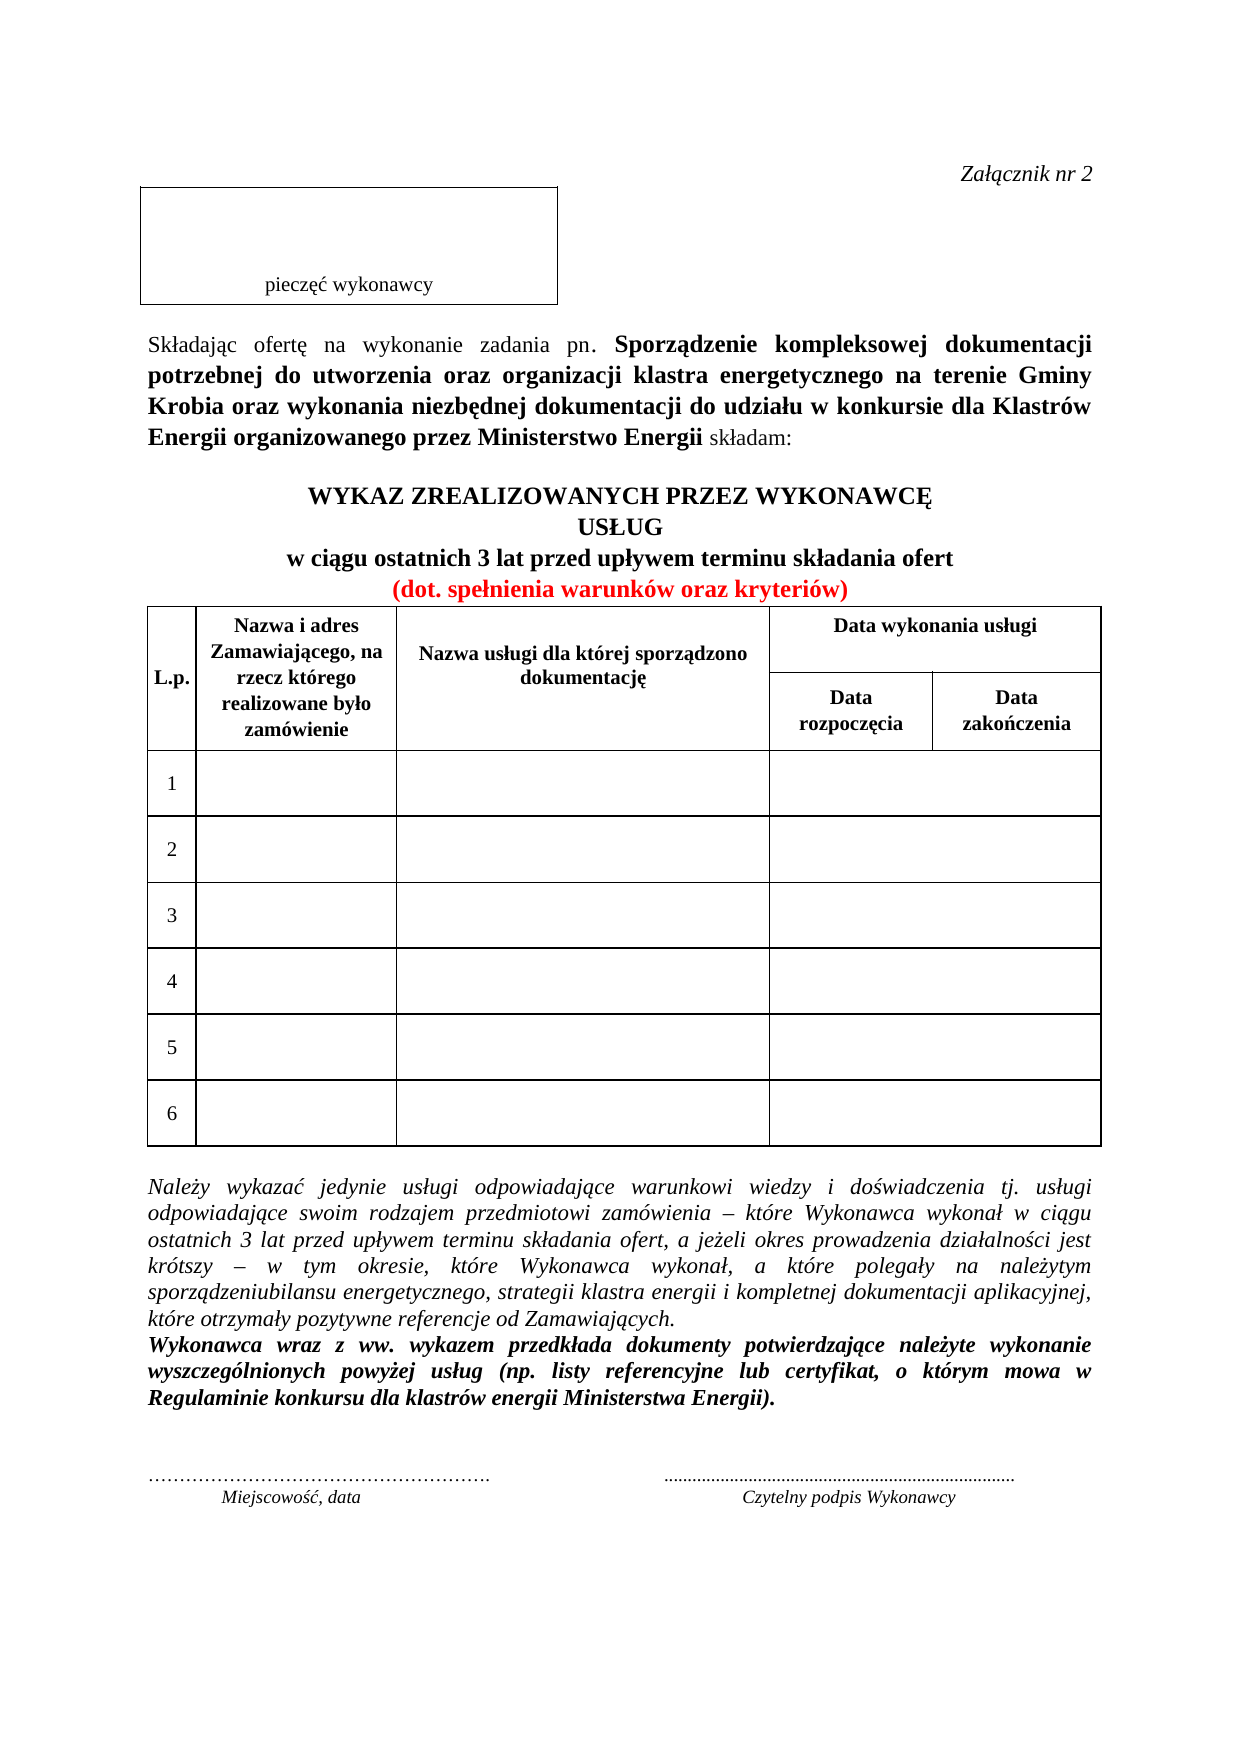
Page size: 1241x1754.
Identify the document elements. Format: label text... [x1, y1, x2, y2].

table_cell 1 [148, 751, 195, 815]
table_cell [397, 751, 769, 815]
table_header Nazwa usługi dla której sporządzono dokumentację [397, 607, 769, 749]
table_cell [770, 1081, 1100, 1145]
table_cell [397, 817, 769, 881]
table_header pieczęć wykonawcy [141, 188, 557, 304]
table_cell [770, 817, 1100, 881]
table_cell [770, 949, 1100, 1013]
table_cell [770, 751, 1100, 815]
table_header Data wykonania usługi [770, 607, 1100, 671]
table_cell Data rozpoczęcia [770, 673, 932, 749]
text ………………………………………………. ........................................................................... [148, 1464, 1093, 1486]
table_cell 6 [148, 1081, 195, 1145]
table_cell 2 [148, 817, 195, 881]
table_cell [197, 1015, 396, 1079]
table_cell [197, 817, 396, 881]
table_cell [197, 1081, 396, 1145]
table_cell 3 [148, 883, 195, 947]
table_cell Data zakończenia [933, 673, 1100, 749]
table_header L.p. [148, 607, 195, 749]
text Należy wykazać jedynie usługi odpowiadające warunkowi wiedzy i doświadczenia tj. usługi odpowiadające swoim rodzajem przedmiotowi zamówienia – które Wykonawca wykonał w ciągu ostatnich 3 lat przed upływem terminu składania ofert, a jeżeli okres prowadzenia działalności jest krótszy – w tym okresie, które Wykonawca wykonał, a które polegały na należytym sporządzeniubilansu energetycznego, strategii klastra energii i kompletnej dokumentacji aplikacyjnej, które otrzymały pozytywne referencje od Zamawiających. [148, 1173, 1093, 1331]
table_cell [197, 751, 396, 815]
text WYKAZ ZREALIZOWANYCH PRZEZ WYKONAWCĘ [148, 481, 1093, 510]
table_cell [770, 883, 1100, 947]
table_cell [397, 949, 769, 1013]
table_header Nazwa i adres Zamawiającego, na rzecz którego realizowane było zamówienie [197, 607, 396, 749]
text USŁUG [148, 512, 1093, 541]
table_cell [397, 883, 769, 947]
text (dot. spełnienia warunków oraz kryteriów) [148, 574, 1093, 603]
text Miejscowość, data Czytelny podpis Wykonawcy [221, 1486, 1093, 1507]
text Składając ofertę na wykonanie zadania pn. Sporządzenie kompleksowej dokumentacji potrzebnej do utworzenia oraz organizacji klastra energetycznego na terenie Gminy Krobia oraz wykonania niezbędnej dokumentacji do udziału w konkursie dla Klastrów Energii organizowanego przez Ministerstwo Energii składam: [148, 300, 1093, 451]
table_cell 4 [148, 949, 195, 1013]
table_cell [397, 1081, 769, 1145]
table_cell [397, 1015, 769, 1079]
table_cell [197, 949, 396, 1013]
table_cell 5 [148, 1015, 195, 1079]
table_cell [770, 1015, 1100, 1079]
text Załącznik nr 2 [148, 160, 1093, 186]
text Wykonawca wraz z ww. wykazem przedkłada dokumenty potwierdzające należyte wykonanie wyszczególnionych powyżej usług (np. listy referencyjne lub certyfikat, o którym mowa w Regulaminie konkursu dla klastrów energii Ministerstwa Energii). [148, 1331, 1093, 1410]
text w ciągu ostatnich 3 lat przed upływem terminu składania ofert [148, 543, 1093, 572]
table_cell [197, 883, 396, 947]
